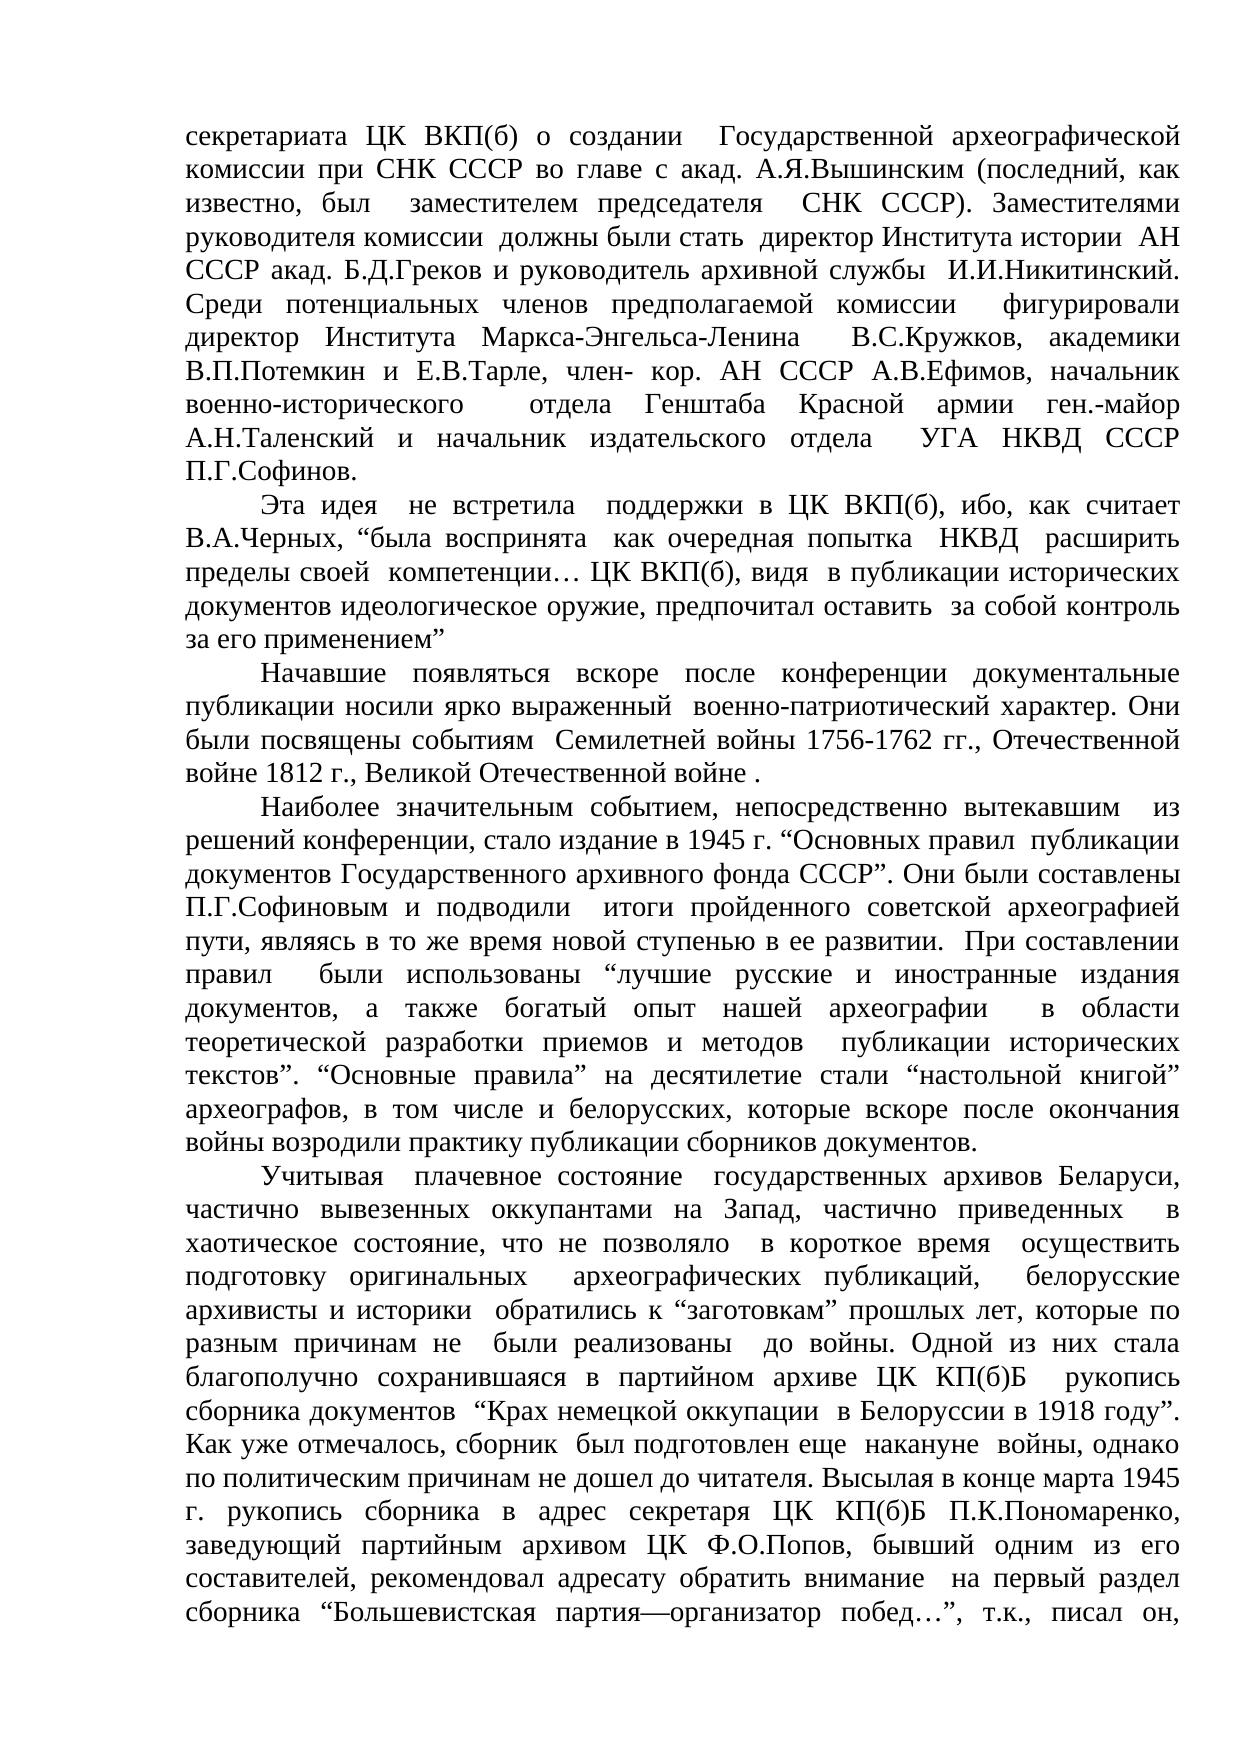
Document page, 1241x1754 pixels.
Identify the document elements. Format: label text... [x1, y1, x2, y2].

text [185, 1158, 1181, 1627]
text Наиболее значительным событием, непосредственно вытекавшим из решений конференции, стало издание в 1945 г. “Основных правил публикации документов Государственного архивного фонда СССР”. Они были составлены П.Г.Софиновым и подводили итоги пройденного советской археографией пути, являясь в то же время новой ступенью в ее развитии. При составлении правил были использованы “лучшие русские и иностранные издания документов, а также богатый опыт нашей археографии в области теоретической разработки приемов и методов публикации исторических текстов”. “Основные правила” на десятилетие стали “настольной книгой” археографов, в том числе и белорусских, которые вскоре после окончания войны возродили практику публикации сборников документов. [185, 789, 1181, 1158]
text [185, 118, 1181, 487]
text Начавшие появляться вскоре после конференции документальные публикации носили ярко выраженный военно-патриотический характер. Они были посвящены событиям Семилетней войны 1756-1762 гг., Отечественной войне 1812 г., Великой Отечественной войне . [185, 655, 1181, 789]
text Эта идея не встретила поддержки в ЦК ВКП(б), ибо, как считает В.А.Черных, “была воспринята как очередная попытка НКВД расширить пределы своей компетенции… ЦК ВКП(б), видя в публикации исторических документов идеологическое оружие, предпочитал оставить за собой контроль за его применением” [185, 487, 1181, 655]
